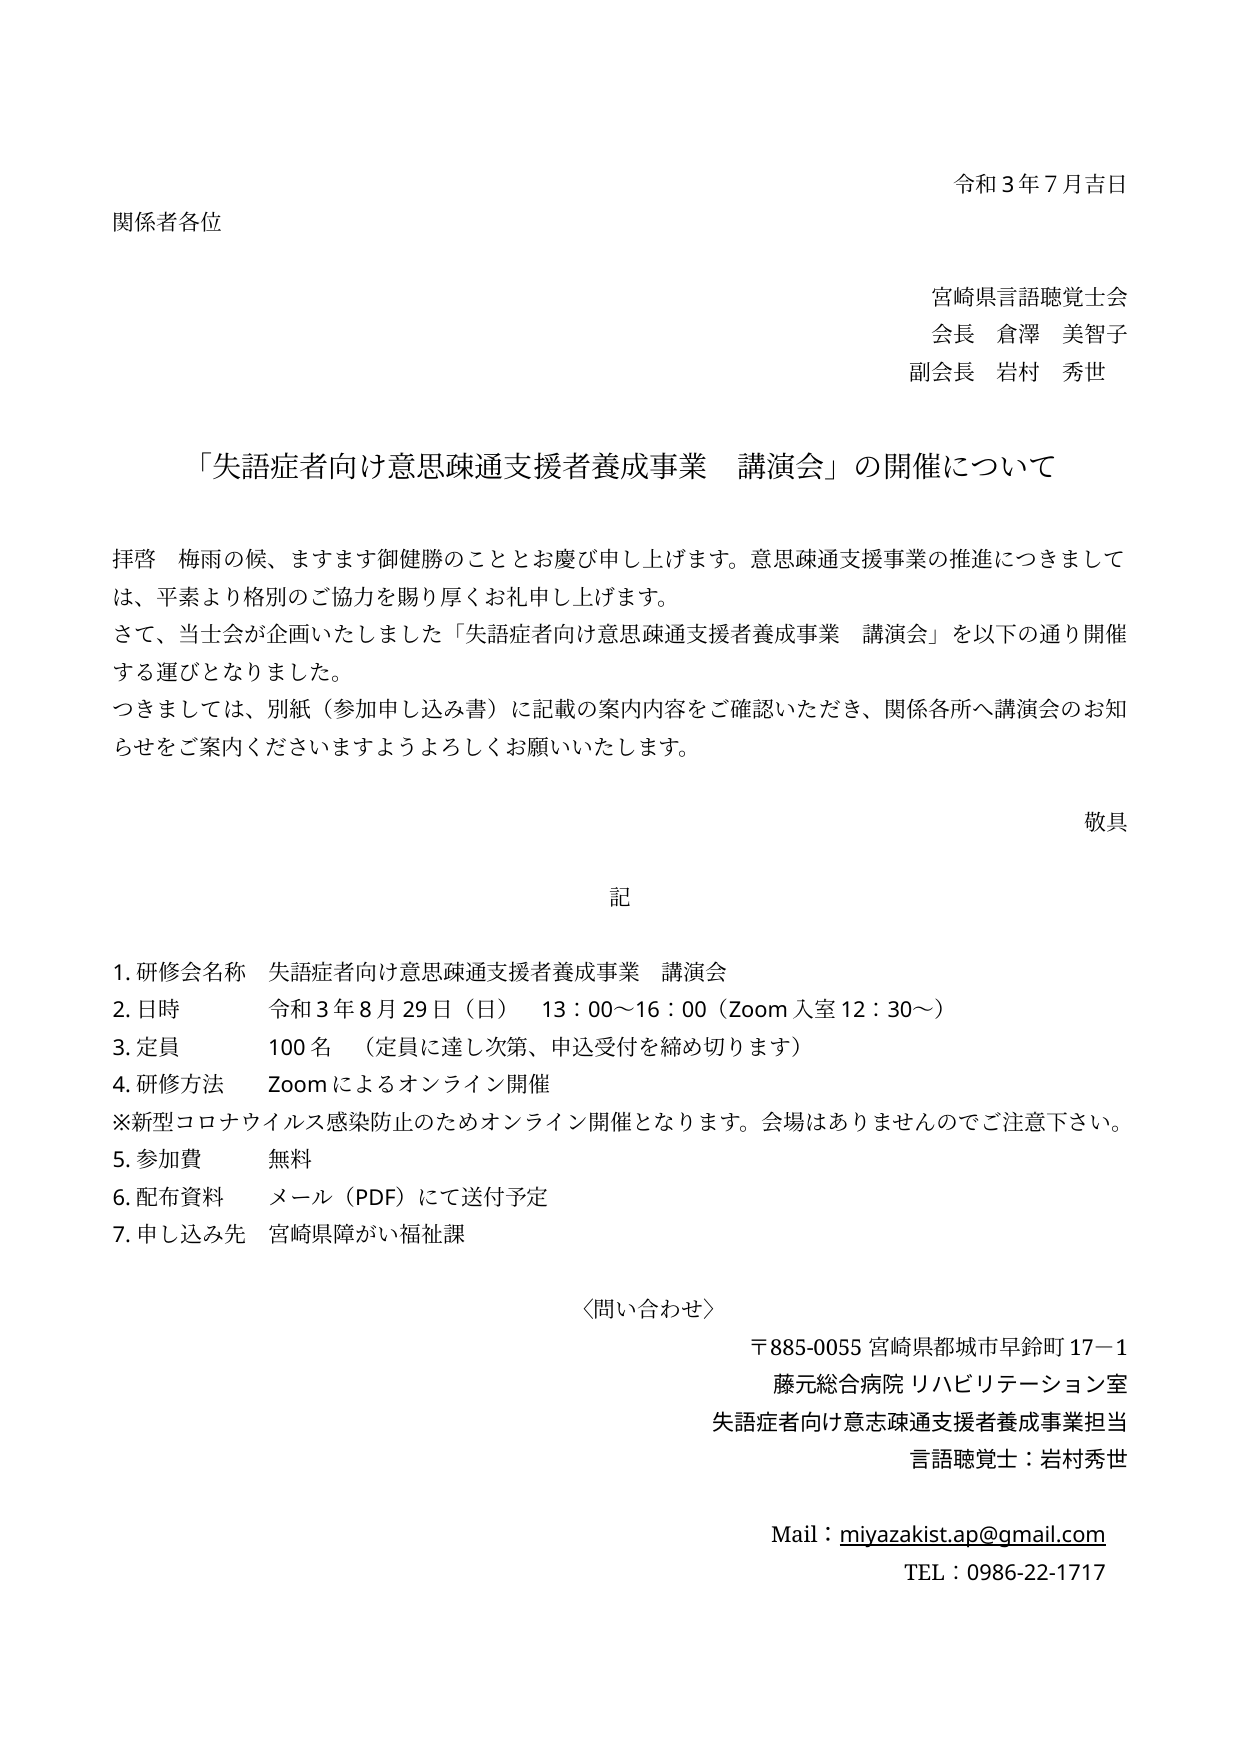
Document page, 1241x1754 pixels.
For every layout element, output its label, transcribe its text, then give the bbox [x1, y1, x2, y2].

text 〈問い合わせ〉 [112, 1289, 1128, 1327]
text 失語症者向け意志疎通支援者養成事業担当 [112, 1402, 1128, 1439]
text 5. 参加費 無料 [112, 1139, 1128, 1177]
text 令和3年７月吉日 [112, 164, 1128, 202]
text 藤元総合病院 リハビリテーション室 [112, 1364, 1128, 1402]
text ※新型コロナウイルス感染防止のためオンライン開催となります。会場はありませんのでご注意下さい。 [112, 1102, 1128, 1139]
text 6. 配布資料 メール（PDF）にて送付予定 [112, 1177, 1128, 1214]
text 7. 申し込み先 宮崎県障がい福祉課 [112, 1214, 1128, 1252]
text 会長 倉澤 美智子 [112, 314, 1128, 352]
subtitle 記 [112, 877, 1128, 914]
text つきましては、別紙（参加申し込み書）に記載の案内内容をご確認いただき、関係各所へ講演会のお知らせをご案内くださいますようよろしくお願いいたします。 [112, 689, 1128, 764]
text 2. 日時 令和3年8月29日（日） 13：00～16：00（Zoom入室12：30～） [112, 989, 1128, 1027]
text 1. 研修会名称 失語症者向け意思疎通支援者養成事業 講演会 [112, 952, 1128, 989]
text さて、当士会が企画いたしました「失語症者向け意思疎通支援者養成事業 講演会」を以下の通り開催する運びとなりました。 [112, 614, 1128, 689]
text 言語聴覚士：岩村秀世 [112, 1439, 1128, 1477]
text 3. 定員 100名 （定員に達し次第、申込受付を締め切ります） [112, 1027, 1128, 1064]
text 「失語症者向け意思疎通支援者養成事業 講演会」の開催について [112, 427, 1128, 502]
text 副会長 岩村 秀世 [112, 352, 1106, 389]
text 4. 研修方法 Zoomによるオンライン開催 [112, 1064, 1128, 1102]
text 〒885-0055 宮崎県都城市早鈴町17－1 [112, 1327, 1128, 1364]
text Mail：miyazakist.ap@gmail.com [112, 1514, 1106, 1552]
text 敬具 [112, 802, 1128, 839]
text TEL：0986-22-1717 [112, 1552, 1106, 1589]
text 宮崎県言語聴覚士会 [112, 277, 1128, 314]
text 拝啓 梅雨の候、ますます御健勝のこととお慶び申し上げます。意思疎通支援事業の推進につきましては、平素より格別のご協力を賜り厚くお礼申し上げます。 [112, 539, 1128, 614]
text 関係者各位 [112, 202, 1128, 239]
